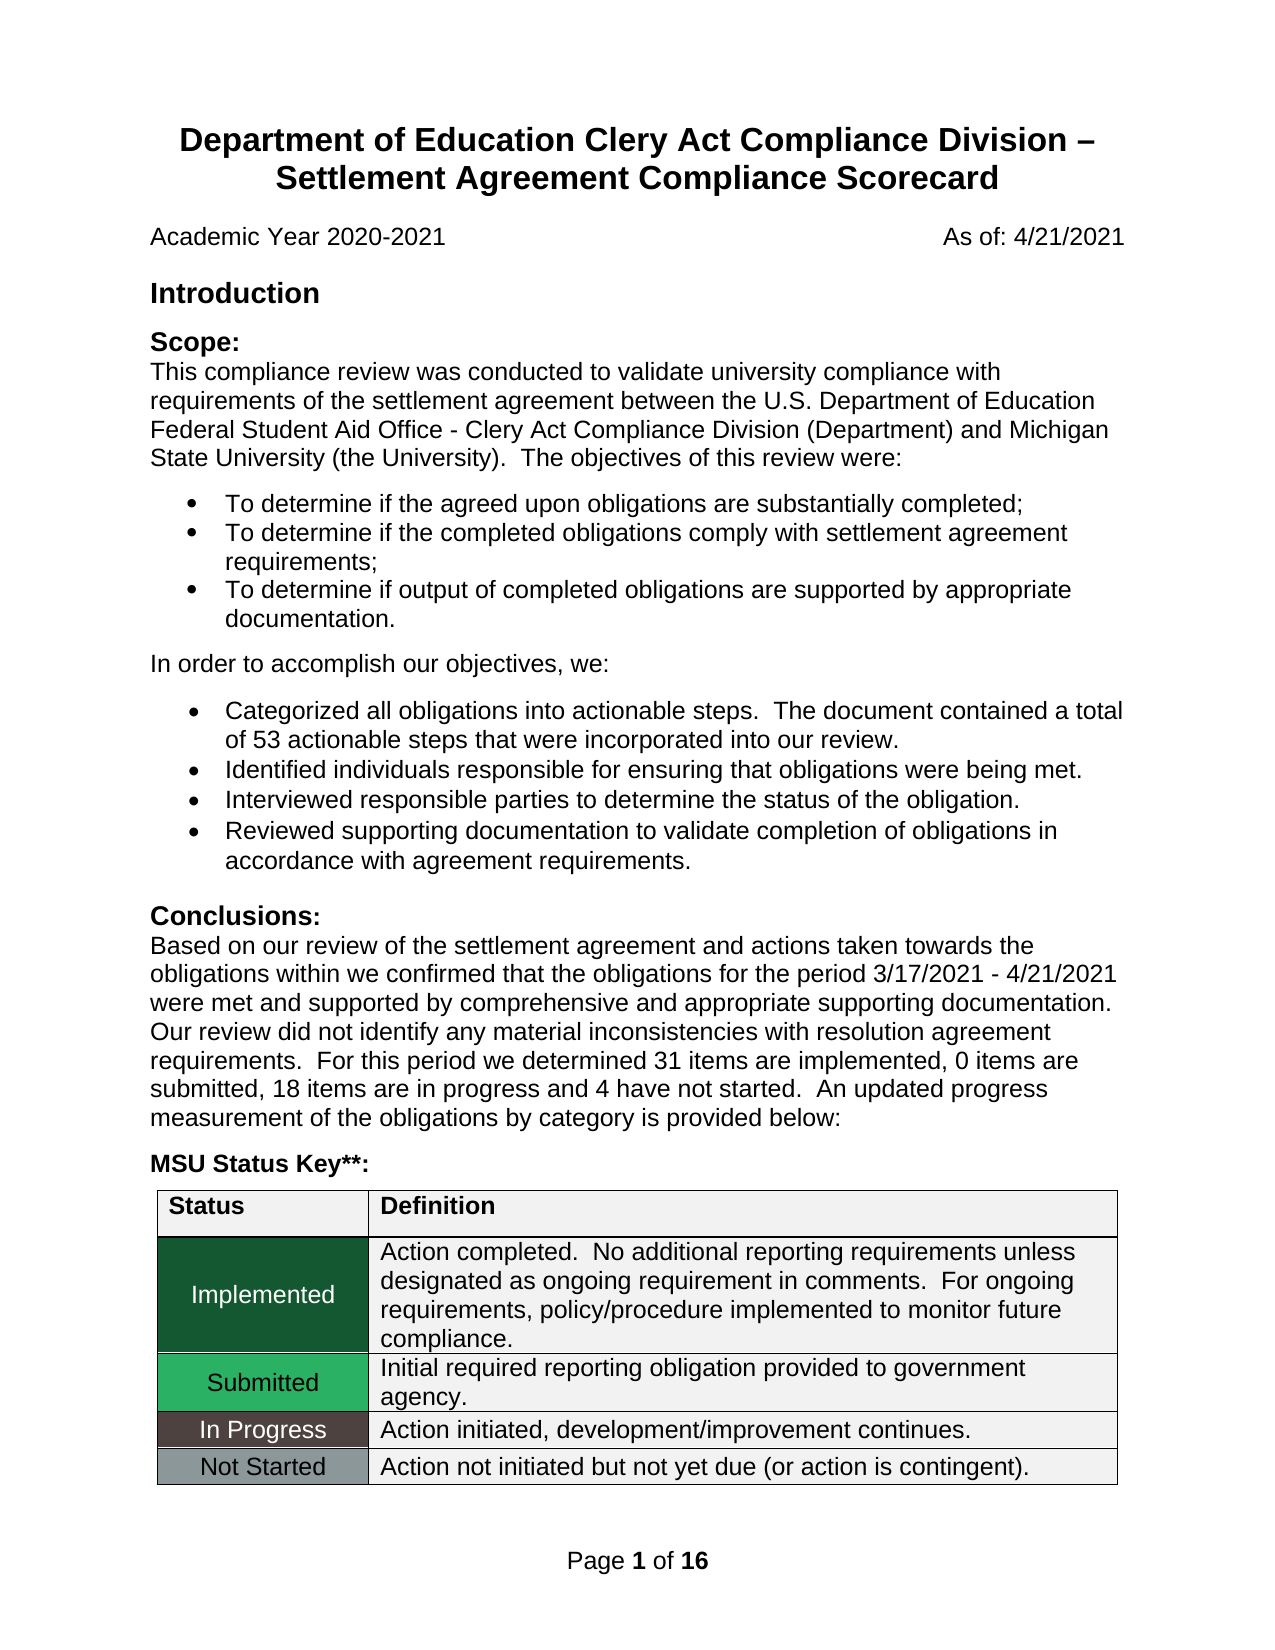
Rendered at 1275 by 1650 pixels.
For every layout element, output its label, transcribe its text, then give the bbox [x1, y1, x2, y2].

table_cell Action not initiated but not yet due (or action is contingent). [369, 1449, 1117, 1484]
list Identified individuals responsible for ensuring that obligations were being met. [187, 754, 1125, 785]
text Academic Year 2020-2021 As of: 4/21/2021 [150, 222, 1125, 251]
list Reviewed supporting documentation to validate completion of obligations in accordance with agreement requirements. [187, 815, 1125, 874]
table_cell Submitted [158, 1354, 368, 1411]
subtitle MSU Status Key**: [150, 1149, 1125, 1177]
subtitle Conclusions: [150, 899, 1125, 931]
text Based on our review of the settlement agreement and actions taken towards the obligations within we confirmed that the obligations for the period 3/17/2021 - 4/21/2021 were met and supported by comprehensive and appropriate supporting documentation. Our review did not identify any material inconsistencies with resolution agreement requirements. For this period we determined 31 items are implemented, 0 items are submitted, 18 items are in progress and 4 have not started. An updated progress measurement of the obligations by category is provided below: [150, 931, 1125, 1132]
text In order to accomplish our objectives, we: [150, 649, 1125, 678]
table_cell Action completed. No additional reporting requirements unless designated as ongoing requirement in comments. For ongoing requirements, policy/procedure implemented to monitor future compliance. [369, 1238, 1117, 1352]
list To determine if output of completed obligations are supported by appropriate documentation. [187, 575, 1125, 633]
subtitle Department of Education Clery Act Compliance Division – Settlement Agreement Compliance Scorecard [150, 120, 1125, 197]
list To determine if the completed obligations comply with settlement agreement requirements; [187, 518, 1125, 575]
subtitle Scope: [150, 326, 1125, 357]
table_cell In Progress [158, 1412, 368, 1447]
list Interviewed responsible parties to determine the status of the obligation. [187, 785, 1125, 815]
table_header Status [158, 1191, 368, 1236]
table_cell Implemented [158, 1238, 368, 1352]
text This compliance review was conducted to validate university compliance with requirements of the settlement agreement between the U.S. Department of Education Federal Student Aid Office - Clery Act Compliance Division (Department) and Michigan State University (the University). The objectives of this review were: [150, 357, 1125, 472]
list Categorized all obligations into actionable steps. The document contained a total of 53 actionable steps that were incorporated into our review. [187, 695, 1125, 754]
table_cell Action initiated, development/improvement continues. [369, 1412, 1117, 1447]
table_cell Initial required reporting obligation provided to government agency. [369, 1354, 1117, 1411]
table_cell Not Started [158, 1449, 368, 1484]
table_header Definition [369, 1191, 1117, 1236]
subtitle Introduction [150, 276, 1125, 309]
list To determine if the agreed upon obligations are substantially completed; [187, 489, 1125, 518]
